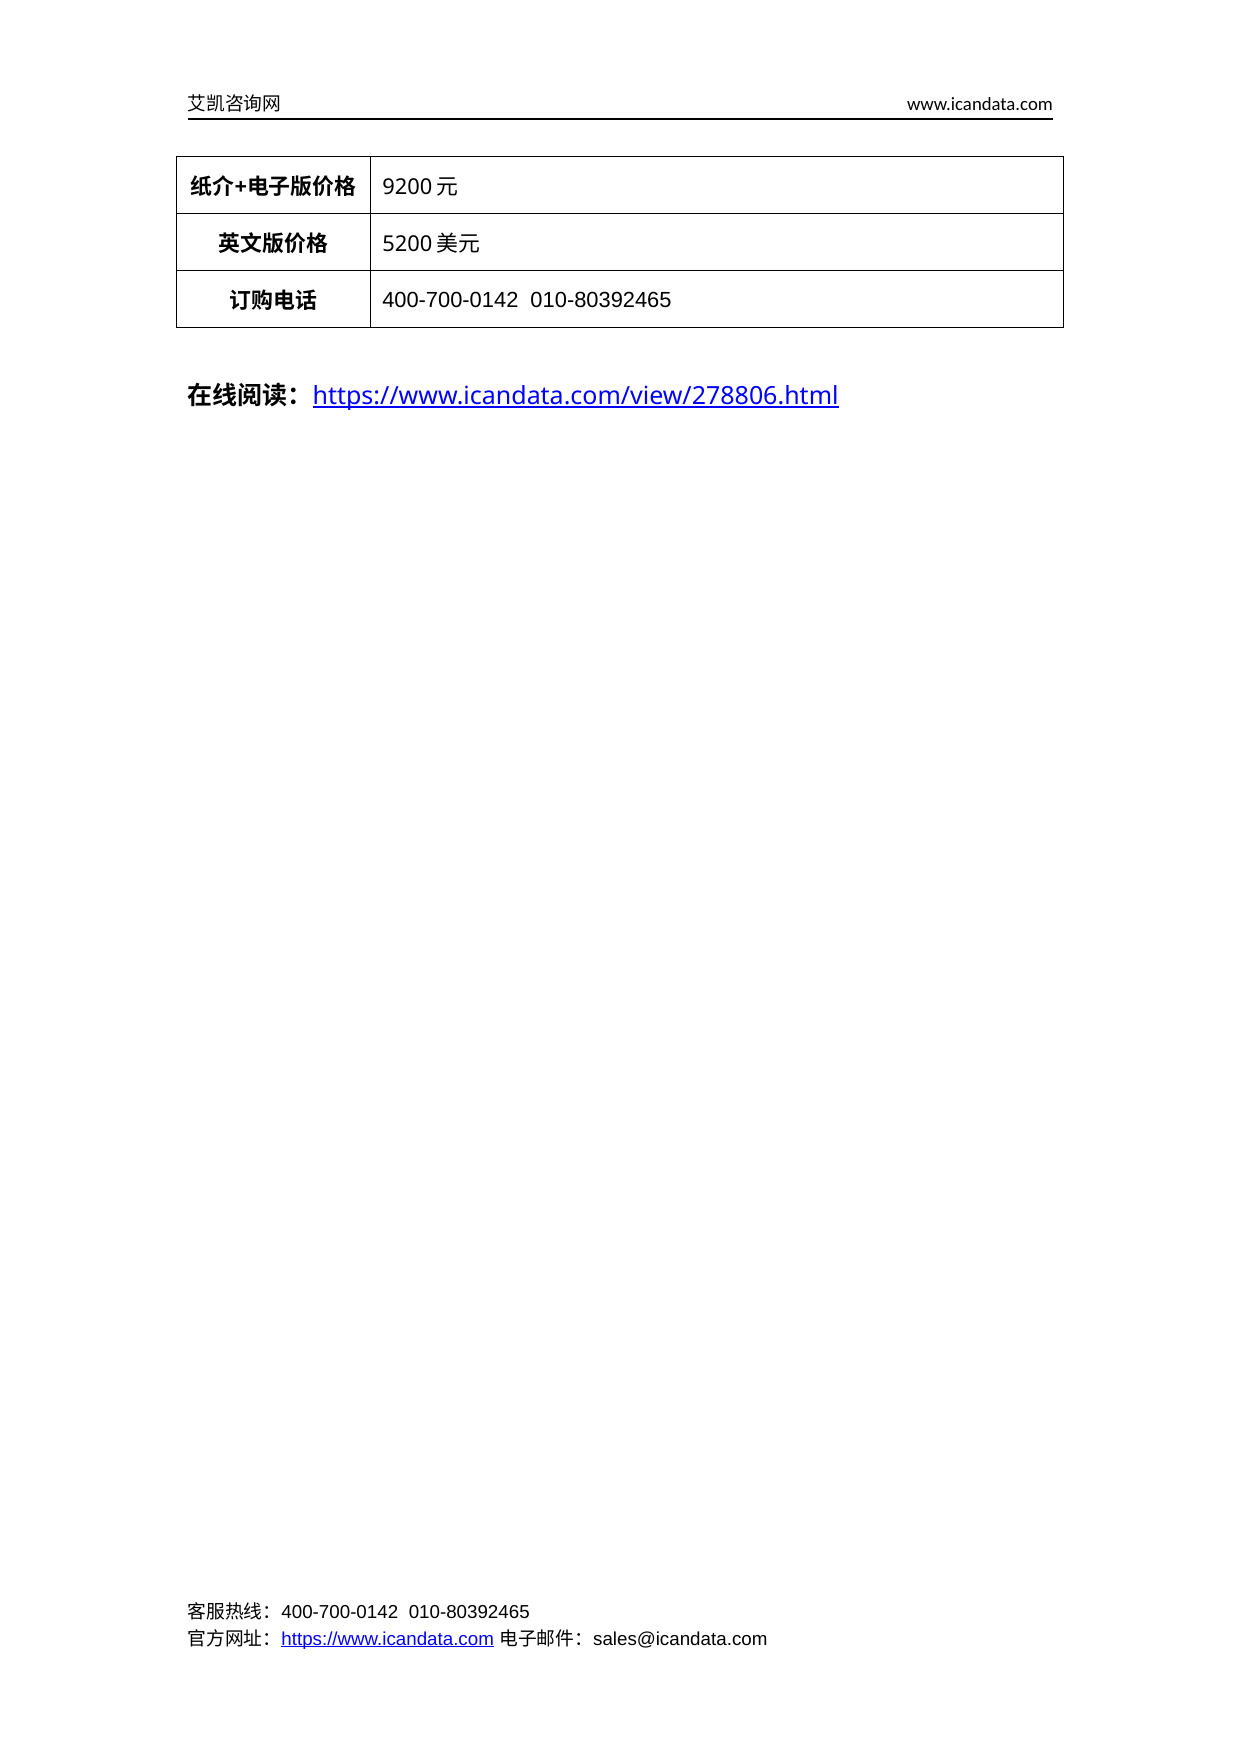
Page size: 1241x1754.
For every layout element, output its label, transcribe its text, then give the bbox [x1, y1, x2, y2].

table_cell 纸介+电子版价格 [177, 157, 370, 213]
table_cell 9200元 [371, 157, 1063, 213]
text 在线阅读：https://www.icandata.com/view/278806.html [187, 361, 1053, 426]
table_cell 5200美元 [371, 214, 1063, 270]
table_cell 订购电话 [177, 271, 370, 327]
table_cell 英文版价格 [177, 214, 370, 270]
table_cell 400-700-0142 010-80392465 [371, 271, 1063, 327]
